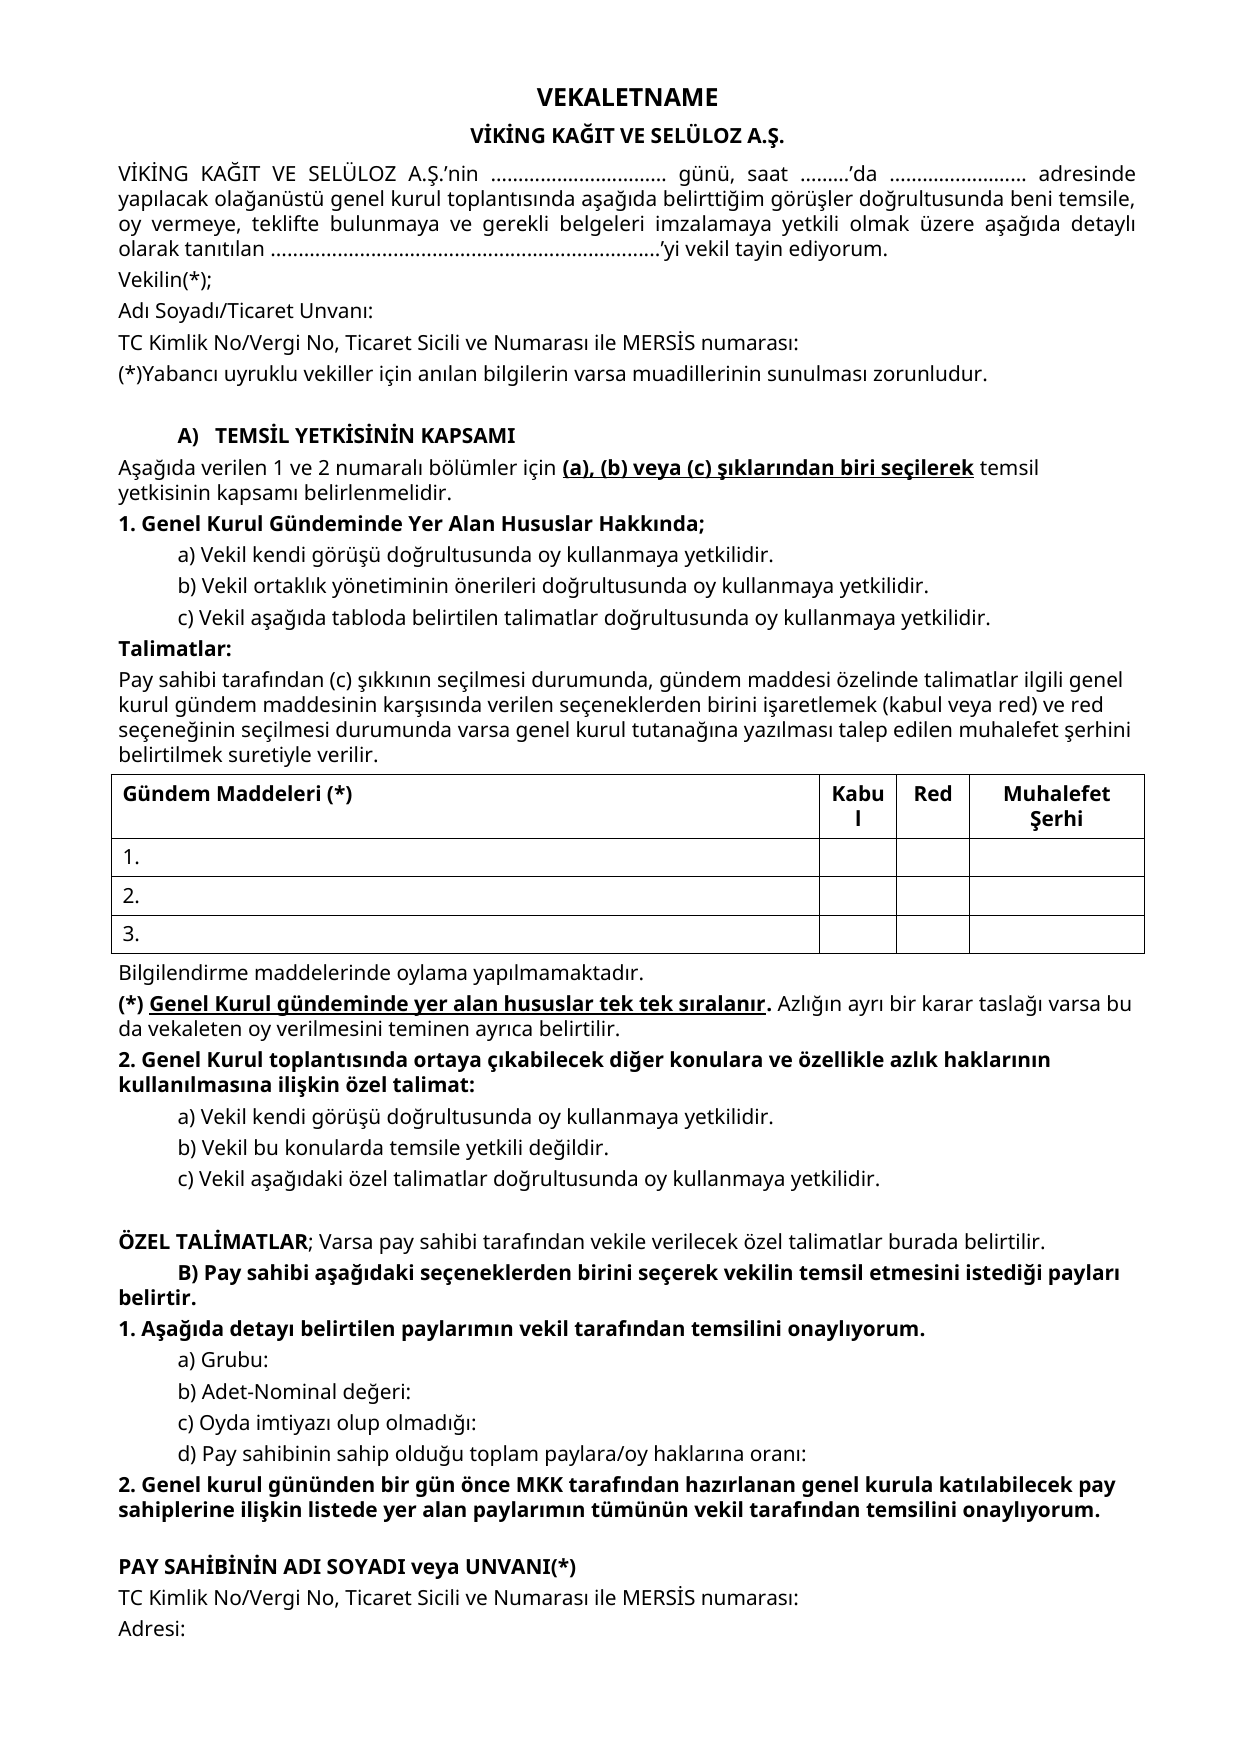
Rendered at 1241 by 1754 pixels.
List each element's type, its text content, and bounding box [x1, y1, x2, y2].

text a) Vekil kendi görüşü doğrultusunda oy kullanmaya yetkilidir. [118, 543, 1137, 568]
table_cell [820, 916, 896, 953]
text 2. Genel kurul gününden bir gün önce MKK tarafından hazırlanan genel kurula katılabilecek pay sahiplerine ilişkin listede yer alan paylarımın tümünün vekil tarafından temsilini onaylıyorum. [118, 1473, 1137, 1523]
table_cell [820, 839, 896, 876]
table_cell [897, 839, 969, 876]
text ÖZEL TALİMATLAR; Varsa pay sahibi tarafından vekile verilecek özel talimatlar burada belirtilir. [118, 1229, 1137, 1254]
table_header Kabul [820, 775, 896, 837]
text (*)Yabancı uyruklu vekiller için anılan bilgilerin varsa muadillerinin sunulması zorunludur. [118, 361, 1137, 386]
text 1. Genel Kurul Gündeminde Yer Alan Hususlar Hakkında; [118, 511, 1137, 536]
text TC Kimlik No/Vergi No, Ticaret Sicili ve Numarası ile MERSİS numarası: [118, 1585, 1137, 1610]
table_header Muhalefet Şerhi [970, 775, 1144, 837]
table_header Gündem Maddeleri (*) [112, 775, 819, 837]
text 2. Genel Kurul toplantısında ortaya çıkabilecek diğer konulara ve özellikle azlık haklarının kullanılmasına ilişkin özel talimat: [118, 1048, 1137, 1098]
table_cell [897, 877, 969, 914]
text VİKİNG KAĞIT VE SELÜLOZ A.Ş.’nin …………….…….……… günü, saat ………’da ………….………… adresinde yapılacak olağanüstü genel kurul toplantısında aşağıda belirttiğim görüşler doğrultusunda beni temsile, oy vermeye, teklifte bulunmaya ve gerekli belgeleri imzalamaya yetkili olmak üzere aşağıda detaylı olarak tanıtılan ......................................................................’yi vekil tayin ediyorum. [118, 161, 1137, 261]
text Adresi: [118, 1617, 1137, 1642]
table_cell [112, 839, 819, 876]
text VİKİNG KAĞIT VE SELÜLOZ A.Ş. [118, 124, 1137, 149]
text a) Vekil kendi görüşü doğrultusunda oy kullanmaya yetkilidir. [118, 1104, 1137, 1129]
text a) Grubu: [118, 1348, 1137, 1373]
table_header Red [897, 775, 969, 837]
table_cell [970, 877, 1144, 914]
text B) Pay sahibi aşağıdaki seçeneklerden birini seçerek vekilin temsil etmesini istediği payları belirtir. [118, 1260, 1137, 1310]
text 1. Aşağıda detayı belirtilen paylarımın vekil tarafından temsilini onaylıyorum. [118, 1317, 1137, 1342]
text c) Vekil aşağıda tabloda belirtilen talimatlar doğrultusunda oy kullanmaya yetkilidir. [118, 605, 1137, 630]
table_cell [112, 916, 819, 953]
text Vekilin(*); [118, 268, 1137, 293]
table_cell [112, 877, 819, 914]
text Adı Soyadı/Ticaret Unvanı: [118, 299, 1137, 324]
text TC Kimlik No/Vergi No, Ticaret Sicili ve Numarası ile MERSİS numarası: [118, 330, 1137, 355]
table_cell [970, 916, 1144, 953]
list TEMSİL YETKİSİNİN KAPSAMI [177, 424, 1137, 449]
text Aşağıda verilen 1 ve 2 numaralı bölümler için (a), (b) veya (c) şıklarından biri seçilerek temsil yetkisinin kapsamı belirlenmelidir. [118, 455, 1137, 505]
text c) Oyda imtiyazı olup olmadığı: [118, 1410, 1137, 1435]
text c) Vekil aşağıdaki özel talimatlar doğrultusunda oy kullanmaya yetkilidir. [118, 1167, 1137, 1192]
text b) Adet-Nominal değeri: [118, 1379, 1137, 1404]
text VEKALETNAME [118, 86, 1137, 111]
text (*) Genel Kurul gündeminde yer alan hususlar tek tek sıralanır. Azlığın ayrı bir karar taslağı varsa bu da vekaleten oy verilmesini teminen ayrıca belirtilir. [118, 992, 1137, 1042]
text b) Vekil bu konularda temsile yetkili değildir. [118, 1135, 1137, 1160]
text d) Pay sahibinin sahip olduğu toplam paylara/oy haklarına oranı: [118, 1442, 1137, 1467]
text b) Vekil ortaklık yönetiminin önerileri doğrultusunda oy kullanmaya yetkilidir. [118, 574, 1137, 599]
table_cell [970, 839, 1144, 876]
text Bilgilendirme maddelerinde oylama yapılmamaktadır. [118, 960, 1137, 985]
table_cell [897, 916, 969, 953]
text PAY SAHİBİNİN ADI SOYADI veya UNVANI(*) [118, 1554, 1137, 1579]
text Talimatlar: [118, 636, 1137, 661]
text Pay sahibi tarafından (c) şıkkının seçilmesi durumunda, gündem maddesi özelinde talimatlar ilgili genel kurul gündem maddesinin karşısında verilen seçeneklerden birini işaretlemek (kabul veya red) ve red seçeneğinin seçilmesi durumunda varsa genel kurul tutanağına yazılması talep edilen muhalefet şerhini belirtilmek suretiyle verilir. [118, 668, 1137, 768]
table_cell [820, 877, 896, 914]
